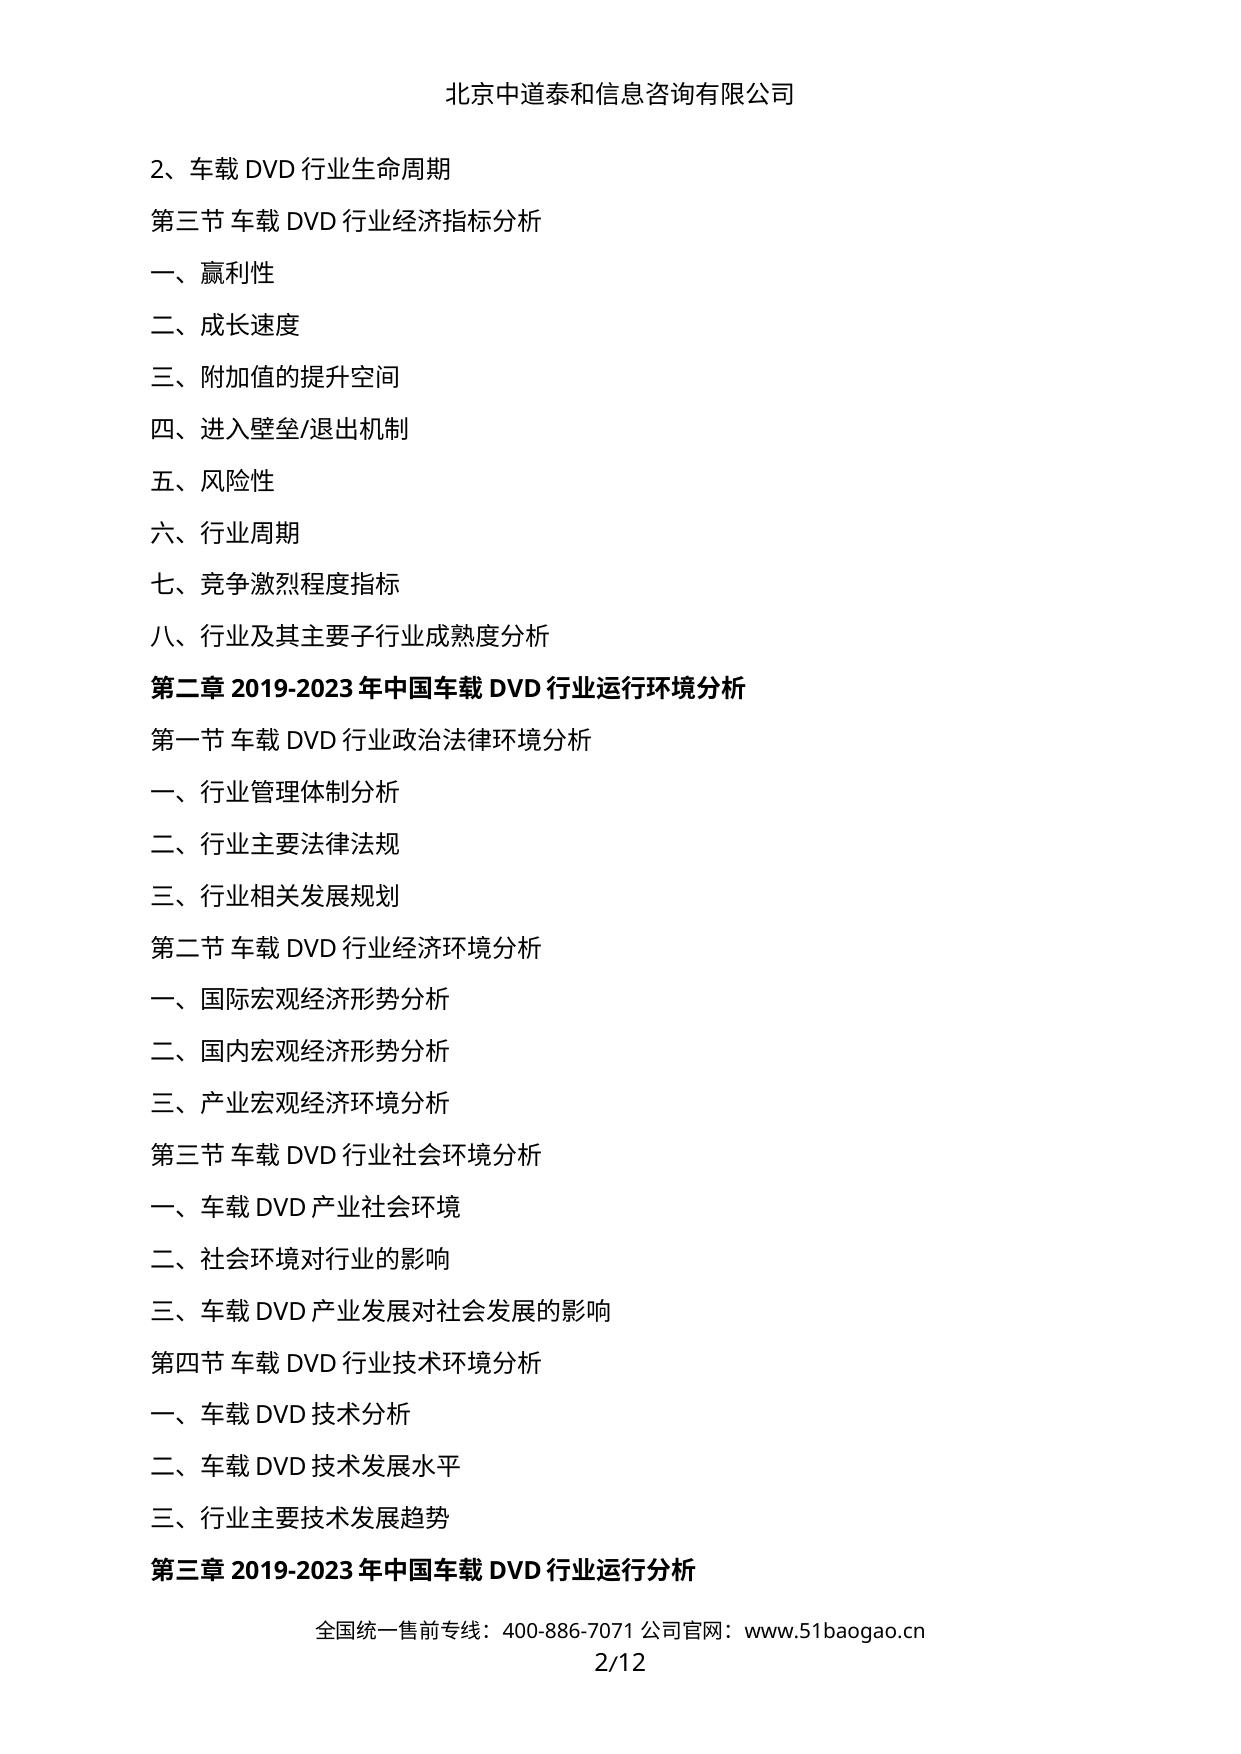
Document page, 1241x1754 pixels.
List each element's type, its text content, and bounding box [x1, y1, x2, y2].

text 第一节 车载DVD行业政治法律环境分析 [150, 721, 1090, 757]
text 三、产业宏观经济环境分析 [150, 1084, 1090, 1120]
text 第二节 车载DVD行业经济环境分析 [150, 928, 1090, 964]
text 二、行业主要法律法规 [150, 824, 1090, 861]
text 三、行业主要技术发展趋势 [150, 1499, 1090, 1535]
text 一、车载DVD产业社会环境 [150, 1187, 1090, 1224]
text 二、社会环境对行业的影响 [150, 1239, 1090, 1276]
text 四、进入壁垒/退出机制 [150, 409, 1090, 446]
text 二、国内宏观经济形势分析 [150, 1032, 1090, 1068]
text 六、行业周期 [150, 513, 1090, 549]
text 第二章 2019-2023年中国车载DVD行业运行环境分析 [150, 669, 1090, 705]
text 一、国际宏观经济形势分析 [150, 980, 1090, 1016]
text 第三节 车载DVD行业经济指标分析 [150, 202, 1090, 238]
text 一、赢利性 [150, 254, 1090, 290]
text 第三节 车载DVD行业社会环境分析 [150, 1136, 1090, 1172]
text 七、竞争激烈程度指标 [150, 565, 1090, 601]
text 一、行业管理体制分析 [150, 772, 1090, 809]
text 三、车载DVD产业发展对社会发展的影响 [150, 1291, 1090, 1327]
text 五、风险性 [150, 461, 1090, 497]
text 三、行业相关发展规划 [150, 876, 1090, 912]
text 第三章 2019-2023年中国车载DVD行业运行分析 [150, 1551, 1090, 1587]
text 第四节 车载DVD行业技术环境分析 [150, 1343, 1090, 1379]
text 八、行业及其主要子行业成熟度分析 [150, 617, 1090, 653]
text 二、车载DVD技术发展水平 [150, 1447, 1090, 1483]
text 三、附加值的提升空间 [150, 357, 1090, 394]
text 2、车载DVD行业生命周期 [150, 150, 1090, 186]
text 一、车载DVD技术分析 [150, 1395, 1090, 1431]
text 二、成长速度 [150, 306, 1090, 342]
